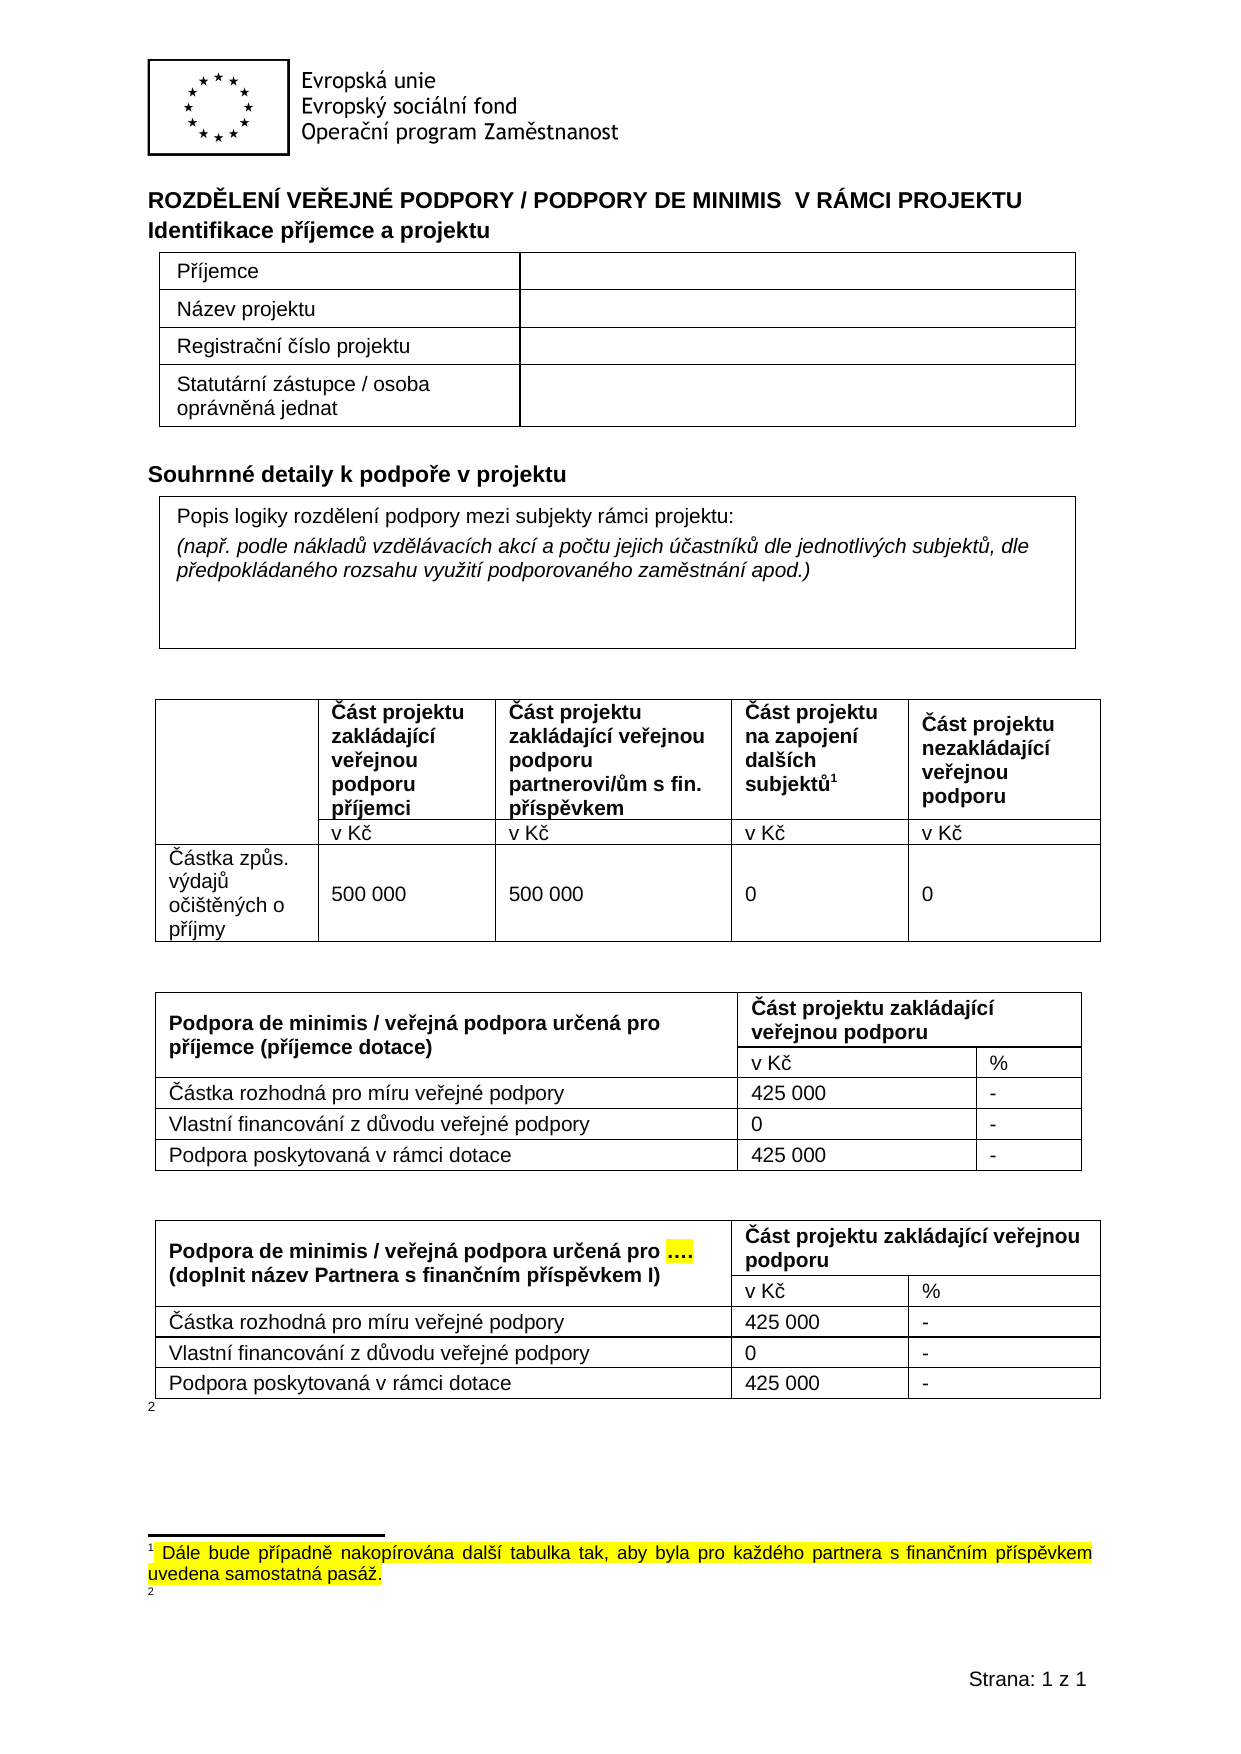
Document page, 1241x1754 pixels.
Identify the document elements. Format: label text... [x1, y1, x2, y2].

table_header Část projektu zakládající veřejnou podporu [738, 993, 1081, 1046]
table_cell - [977, 1140, 1081, 1170]
table_cell - [909, 1368, 1100, 1398]
table_header Podpora de minimis / veřejná podpora určená pro příjemce (příjemce dotace) [156, 993, 737, 1077]
table_cell - [909, 1338, 1100, 1367]
table_cell 500 000 [496, 845, 731, 941]
text Souhrnné detaily k podpoře v projektu [148, 461, 1092, 488]
table_cell 425 000 [732, 1368, 908, 1398]
table_cell v Kč [319, 820, 495, 844]
table_cell Statutární zástupce / osoba oprávněná jednat [160, 365, 519, 426]
picture [147, 59, 618, 156]
table_cell Podpora poskytovaná v rámci dotace [156, 1368, 731, 1398]
table_cell Částka způs. výdajů očištěných o příjmy [156, 845, 318, 941]
table_header Část projektu zakládající veřejnou podporu partnerovi/ům s fin. příspěvkem [496, 700, 731, 819]
table_cell 425 000 [732, 1307, 908, 1336]
table_cell 0 [732, 1338, 908, 1367]
table_cell v Kč [909, 820, 1100, 844]
table_cell Registrační číslo projektu [160, 328, 519, 364]
table_cell Částka rozhodná pro míru veřejné podpory [156, 1078, 737, 1108]
table_cell Název projektu [160, 290, 519, 327]
table_cell [521, 365, 1075, 426]
table_cell % [909, 1276, 1100, 1306]
table_header Část projektu zakládající veřejnou podporu [732, 1221, 1100, 1275]
table_cell 0 [732, 845, 908, 941]
table_cell v Kč [732, 820, 908, 844]
table_cell Částka rozhodná pro míru veřejné podpory [156, 1307, 731, 1336]
table_cell Podpora poskytovaná v rámci dotace [156, 1140, 737, 1170]
text Identifikace příjemce a projektu [148, 217, 1092, 243]
table_cell % [977, 1048, 1081, 1077]
table_header Popis logiky rozdělení podpory mezi subjekty rámci projektu: (např. podle nákladů vzdělávacích akcí a počtu jejich účastníků dle jednotlivých subjektů, dle předpokládaného rozsahu využití podporovaného zaměstnání apod.) [160, 497, 1075, 648]
table_cell - [977, 1109, 1081, 1139]
table_cell 0 [738, 1109, 976, 1139]
table_header [156, 700, 318, 844]
table_header Část projektu zakládající veřejnou podporu příjemci [319, 700, 495, 819]
table_cell v Kč [732, 1276, 908, 1306]
text Rozdělení veřejné podpory / podpory de minimis v rámci projektu [148, 187, 1092, 213]
table_cell 0 [909, 845, 1100, 941]
table_cell 500 000 [319, 845, 495, 941]
table_cell v Kč [496, 820, 731, 844]
table_cell v Kč [738, 1048, 976, 1077]
table_cell 425 000 [738, 1140, 976, 1170]
table_header [521, 253, 1075, 289]
table_cell - [977, 1078, 1081, 1108]
table_cell - [909, 1307, 1100, 1336]
table_cell Vlastní financování z důvodu veřejné podpory [156, 1338, 731, 1367]
table_cell [521, 328, 1075, 364]
table_cell Vlastní financování z důvodu veřejné podpory [156, 1109, 737, 1139]
table_header Podpora de minimis / veřejná podpora určená pro …. (doplnit název Partnera s finančním příspěvkem I) [156, 1221, 731, 1306]
table_cell 425 000 [738, 1078, 976, 1108]
table_header Část projektu na zapojení dalších subjektů [732, 700, 908, 819]
table_cell [521, 290, 1075, 327]
table_header Příjemce [160, 253, 519, 289]
table_header Část projektu nezakládající veřejnou podporu [909, 700, 1100, 819]
